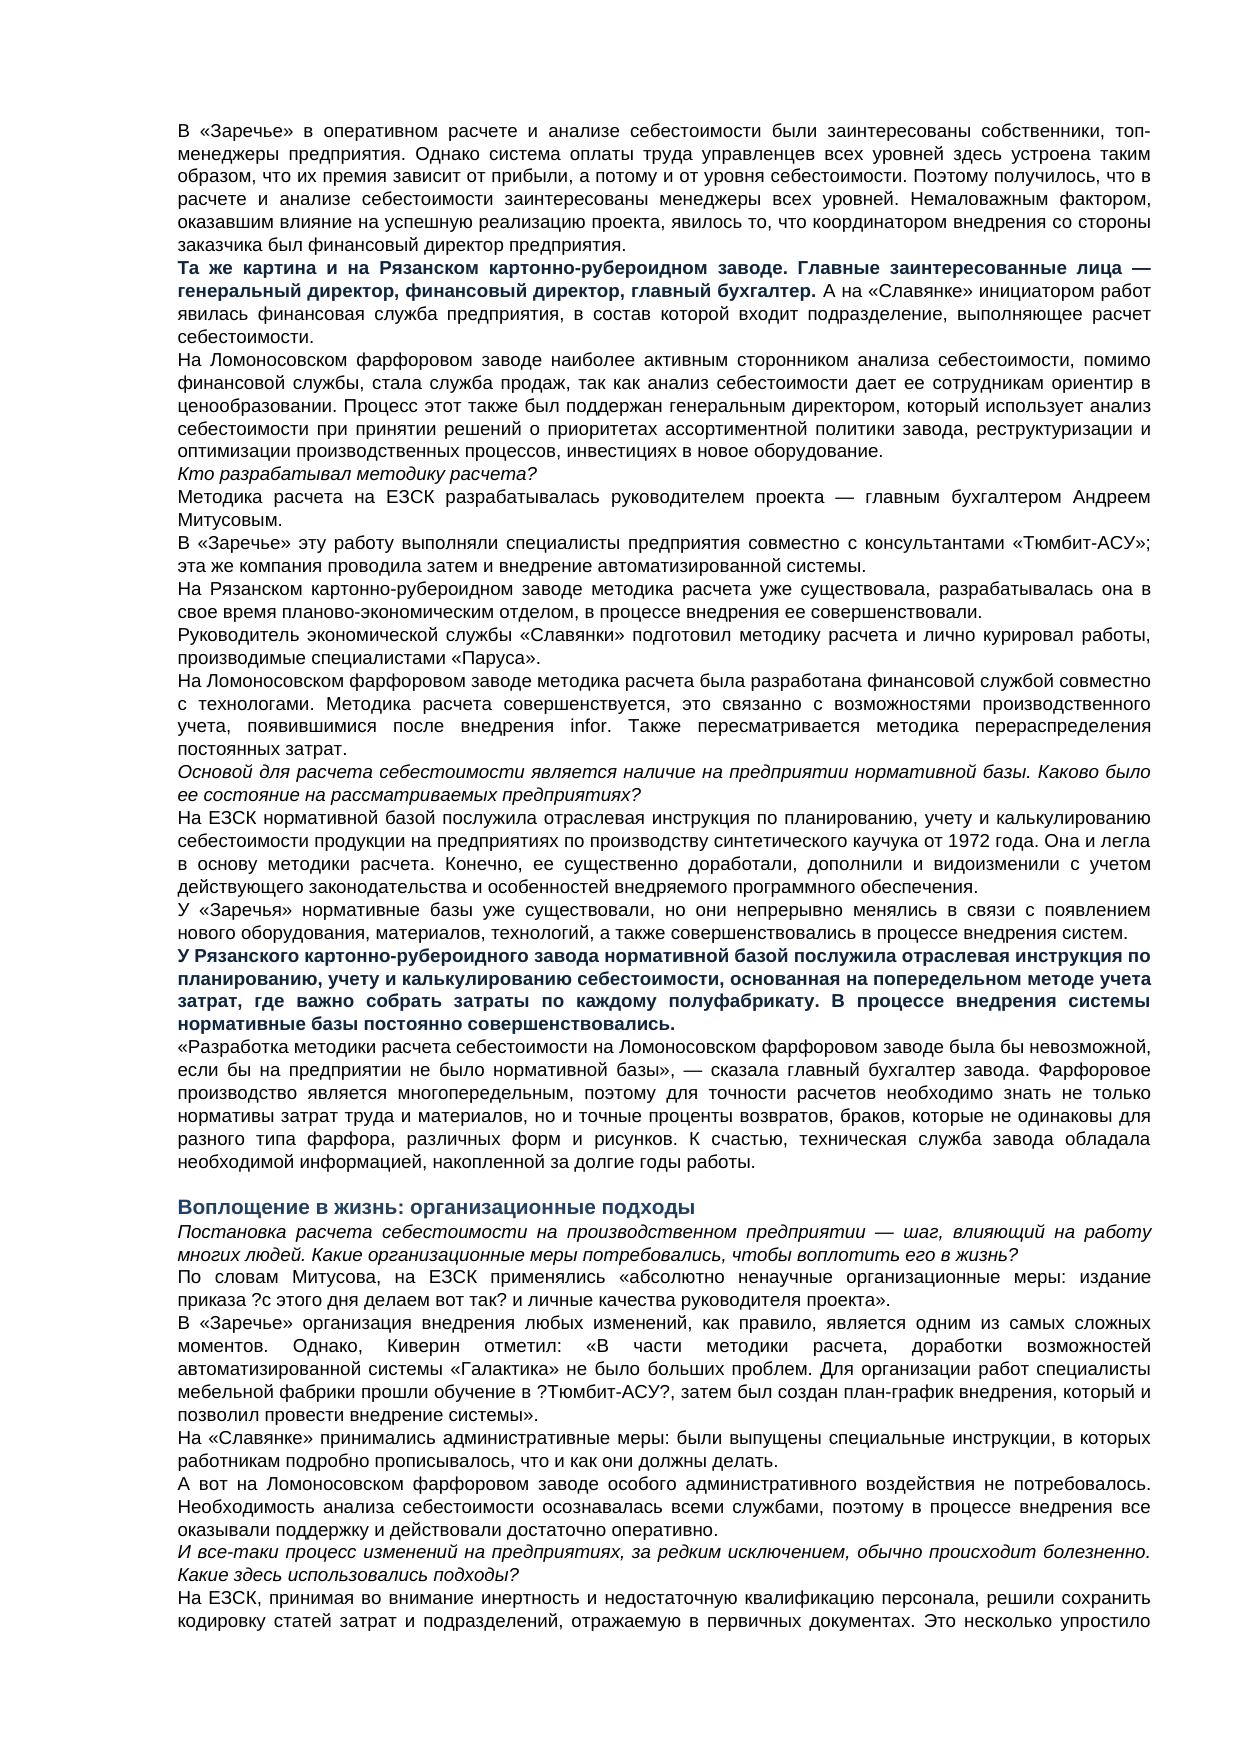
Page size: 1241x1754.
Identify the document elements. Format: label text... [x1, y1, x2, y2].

text «Разработка методики расчета себестоимости на Ломоносовском фарфоровом заводе была бы невозможной, если бы на предприятии не было нормативной базы», — сказала главный бухгалтер завода. Фарфоровое производство является многопередельным, поэтому для точности расчетов необходимо знать не только нормативы затрат труда и материалов, но и точные проценты возвратов, браков, которые не одинаковы для разного типа фарфора, различных форм и рисунков. К счастью, техническая служба завода обладала необходимой информацией, накопленной за долгие годы работы. [177, 1035, 1152, 1172]
text На «Славянке» принимались административные меры: были выпущены специальные инструкции, в которых работникам подробно прописывалось, что и как они должны делать. [177, 1425, 1152, 1471]
text У «Заречья» нормативные базы уже существовали, но они непрерывно менялись в связи с появлением нового оборудования, материалов, технологий, а также совершенствовались в процессе внедрения систем. [177, 897, 1152, 943]
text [177, 1586, 1152, 1632]
text По словам Митусова, на ЕЗСК применялись «абсолютно ненаучные организационные меры: издание приказа ?с этого дня делаем вот так? и личные качества руководителя проекта». [177, 1265, 1152, 1311]
text На ЕЗСК нормативной базой послужила отраслевая инструкция по планированию, учету и калькулированию себестоимости продукции на предприятиях по производству синтетического каучука от 1972 года. Она и легла в основу методики расчета. Конечно, ее существенно доработали, дополнили и видоизменили с учетом действующего законодательства и особенностей внедряемого программного обеспечения. [177, 806, 1152, 897]
text Воплощение в жизнь: организационные подходы [177, 1195, 1152, 1219]
text А вот на Ломоносовском фарфоровом заводе особого административного воздействия не потребовалось. Необходимость анализа себестоимости осознавалась всеми службами, поэтому в процессе внедрения все оказывали поддержку и действовали достаточно оперативно. [177, 1471, 1152, 1540]
text Та же картина и на Рязанском картонно-рубероидном заводе. Главные заинтересованные лица — генеральный директор, финансовый директор, главный бухгалтер. А на «Славянке» инициатором работ явилась финансовая служба предприятия, в состав которой входит подразделение, выполняющее расчет себестоимости. [177, 256, 1152, 347]
text В «Заречье» в оперативном расчете и анализе себестоимости были заинтересованы собственники, топ-менеджеры предприятия. Однако система оплаты труда управленцев всех уровней здесь устроена таким образом, что их премия зависит от прибыли, а потому и от уровня себестоимости. Поэтому получилось, что в расчете и анализе себестоимости заинтересованы менеджеры всех уровней. Немаловажным фактором, оказавшим влияние на успешную реализацию проекта, явилось то, что координатором внедрения со стороны заказчика был финансовый директор предприятия. [177, 118, 1152, 256]
text Методика расчета на ЕЗСК разрабатывалась руководителем проекта — главным бухгалтером Андреем Митусовым. [177, 485, 1152, 531]
text Руководитель экономической службы «Славянки» подготовил методику расчета и лично курировал работы, производимые специалистами «Паруса». [177, 622, 1152, 668]
text Постановка расчета себестоимости на производственном предприятии — шаг, влияющий на работу многих людей. Какие организационные меры потребовались, чтобы воплотить его в жизнь? [177, 1219, 1152, 1265]
text На Рязанском картонно-рубероидном заводе методика расчета уже существовала, разрабатывалась она в свое время планово-экономическим отделом, в процессе внедрения ее совершенствовали. [177, 576, 1152, 622]
text На Ломоносовском фарфоровом заводе наиболее активным сторонником анализа себестоимости, помимо финансовой службы, стала служба продаж, так как анализ себестоимости дает ее сотрудникам ориентир в ценообразовании. Процесс этот также был поддержан генеральным директором, который использует анализ себестоимости при принятии решений о приоритетах ассортиментной политики завода, реструктуризации и оптимизации производственных процессов, инвестициях в новое оборудование. [177, 347, 1152, 462]
text У Рязанского картонно-рубероидного завода нормативной базой послужила отраслевая инструкция по планированию, учету и калькулированию себестоимости, основанная на попередельном методе учета затрат, где важно собрать затраты по каждому полуфабрикату. В процессе внедрения системы нормативные базы постоянно совершенствовались. [177, 943, 1152, 1035]
text Кто разрабатывал методику расчета? [177, 462, 1152, 485]
text Основой для расчета себестоимости является наличие на предприятии нормативной базы. Каково было ее состояние на рассматриваемых предприятиях? [177, 760, 1152, 806]
text На Ломоносовском фарфоровом заводе методика расчета была разработана финансовой службой совместно с технологами. Методика расчета совершенствуется, это связанно с возможностями производственного учета, появившимися после внедрения infor. Также пересматривается методика перераспределения постоянных затрат. [177, 668, 1152, 760]
text В «Заречье» эту работу выполняли специалисты предприятия совместно с консультантами «Тюмбит-АСУ»; эта же компания проводила затем и внедрение автоматизированной системы. [177, 531, 1152, 576]
text И все-таки процесс изменений на предприятиях, за редким исключением, обычно происходит болезненно. Какие здесь использовались подходы? [177, 1540, 1152, 1586]
text В «Заречье» организация внедрения любых изменений, как правило, является одним из самых сложных моментов. Однако, Киверин отметил: «В части методики расчета, доработки возможностей автоматизированной системы «Галактика» не было больших проблем. Для организации работ специалисты мебельной фабрики прошли обучение в ?Тюмбит-АСУ?, затем был создан план-график внедрения, который и позволил провести внедрение системы». [177, 1311, 1152, 1425]
